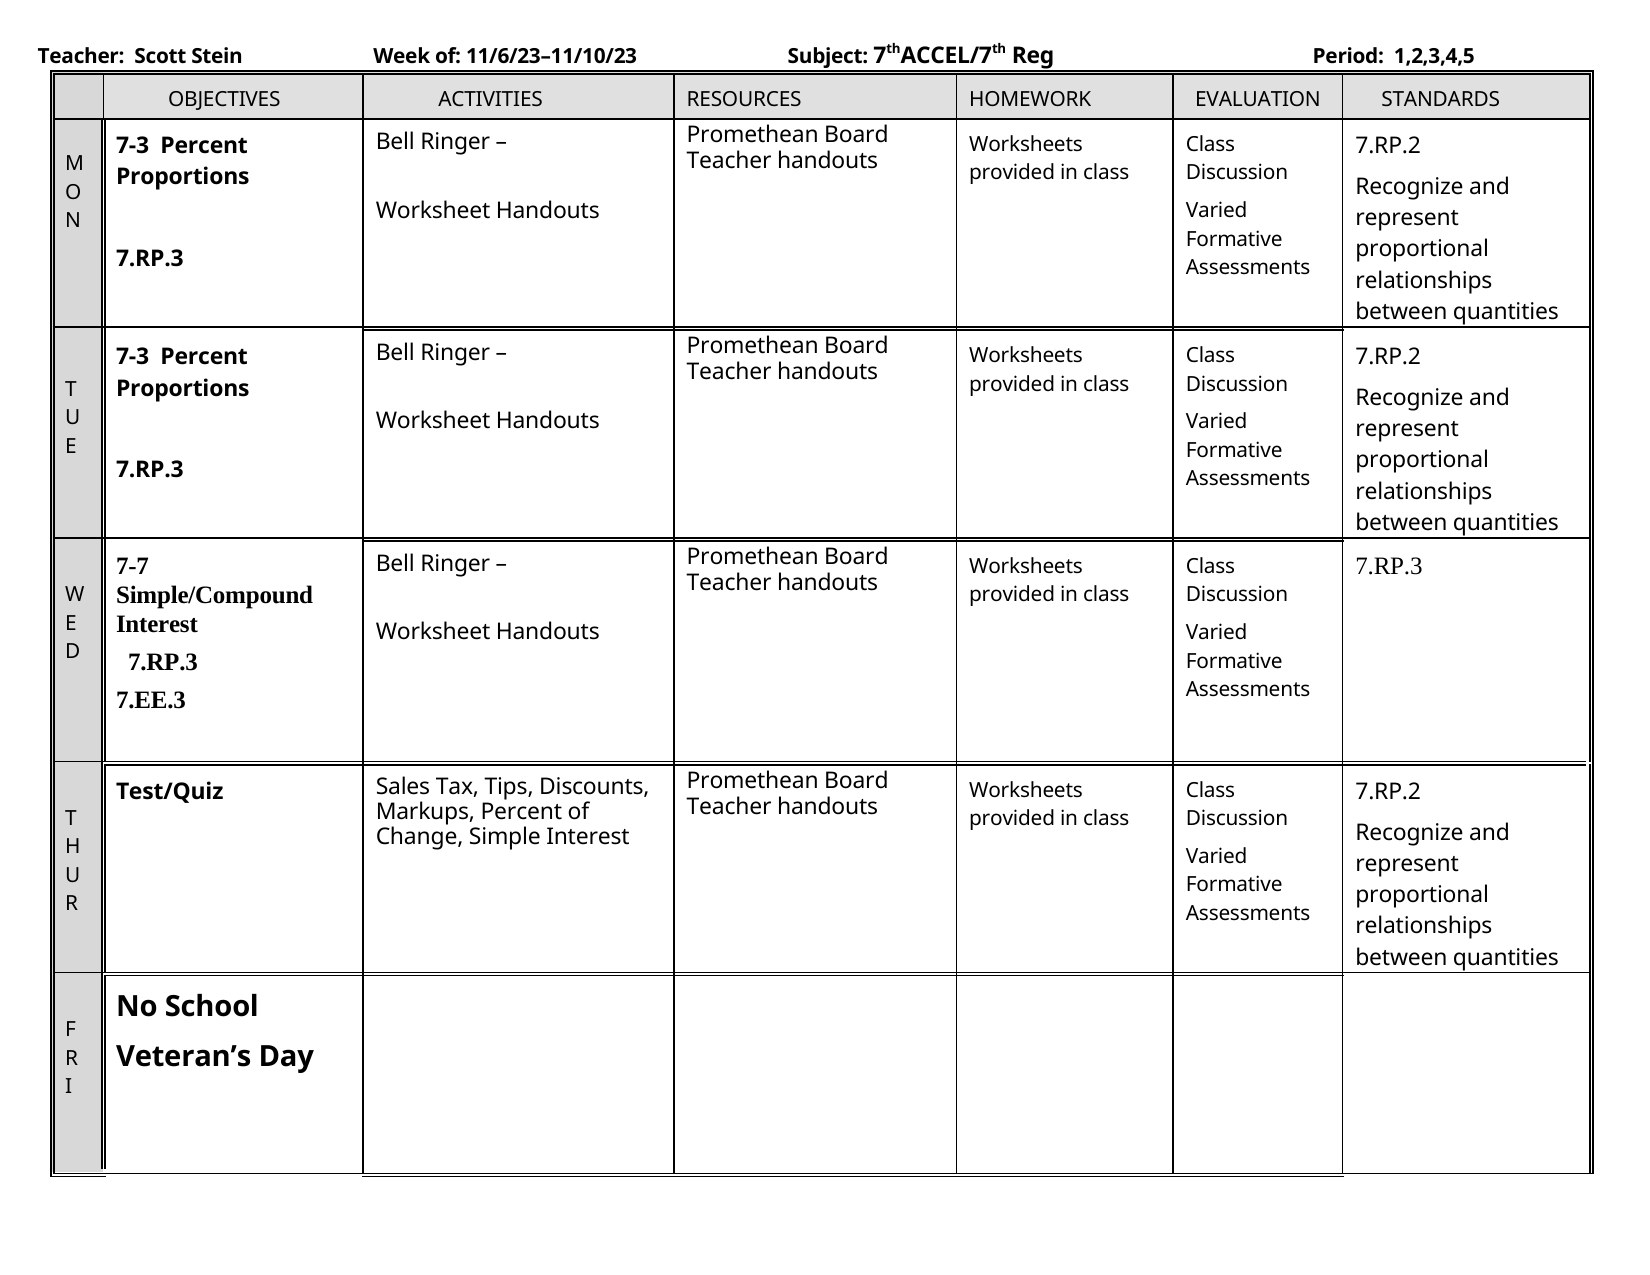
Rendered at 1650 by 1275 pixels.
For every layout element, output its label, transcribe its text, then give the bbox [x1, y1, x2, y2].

table_cell Class Discussion Varied Formative Assessments [1174, 542, 1342, 761]
table_cell WED [55, 539, 101, 761]
table_header STANDARDS [1343, 75, 1589, 118]
table_header EVALUATION [1174, 75, 1342, 118]
table_cell MON [55, 120, 101, 326]
table_cell 7-3 Percent Proportions 7.RP.3 [106, 328, 362, 537]
table_header OBJECTIVES [104, 75, 362, 118]
table_header ACTIVITIES [364, 75, 673, 118]
table_cell 7-3 Percent Proportions 7.RP.3 [106, 120, 362, 326]
table_cell 7.RP.3 [1343, 539, 1589, 761]
table_cell Worksheets provided in class [957, 331, 1172, 537]
table_cell Bell Ringer – Worksheet Handouts [364, 542, 673, 761]
table_cell THUR [55, 762, 101, 972]
table_cell Promethean Board Teacher handouts [675, 766, 956, 972]
table_cell Bell Ringer – Worksheet Handouts [364, 331, 673, 537]
table_cell [364, 976, 673, 1172]
text Teacher: Scott Stein Week of: 11/6/23–11/10/23 Subject: 7thACCEL/7th Reg Period: 1,2,3,4,5 [37, 39, 1612, 70]
table_cell [1174, 976, 1342, 1172]
table_cell [675, 976, 956, 1172]
table_cell 7.RP.2 Recognize and represent proportional relationships between quantities [1343, 120, 1589, 326]
table_cell 7-7 Simple/Compound Interest 7.RP.3 7.EE.3 [106, 539, 362, 761]
table_cell Class Discussion Varied Formative Assessments [1174, 120, 1342, 326]
table_header HOMEWORK [957, 75, 1172, 118]
table_cell TUE [55, 328, 101, 537]
table_header [55, 75, 103, 118]
table_cell F R I [55, 973, 103, 1172]
table_cell Class Discussion Varied Formative Assessments [1174, 766, 1342, 972]
table_cell Bell Ringer – Worksheet Handouts [364, 120, 673, 326]
table_cell Promethean Board Teacher handouts [675, 120, 956, 326]
table_cell [1343, 973, 1589, 1172]
table_cell Worksheets provided in class [957, 542, 1172, 761]
table_cell Sales Tax, Tips, Discounts, Markups, Percent of Change, Simple Interest [364, 766, 673, 972]
table_cell Test/Quiz [106, 766, 362, 972]
table_cell [957, 976, 1172, 1172]
table_header RESOURCES [675, 75, 956, 118]
table_cell Worksheets provided in class [957, 766, 1172, 972]
table_cell Worksheets provided in class [957, 120, 1172, 326]
table_cell Promethean Board Teacher handouts [675, 331, 956, 537]
table_cell 7.RP.2 Recognize and represent proportional relationships between quantities [1343, 328, 1589, 537]
table_cell Promethean Board Teacher handouts [675, 542, 956, 761]
table_cell No School Veteran’s Day [103, 973, 362, 1172]
table_cell Class Discussion Varied Formative Assessments [1174, 331, 1342, 537]
table_cell 7.RP.2 Recognize and represent proportional relationships between quantities [1343, 761, 1591, 972]
